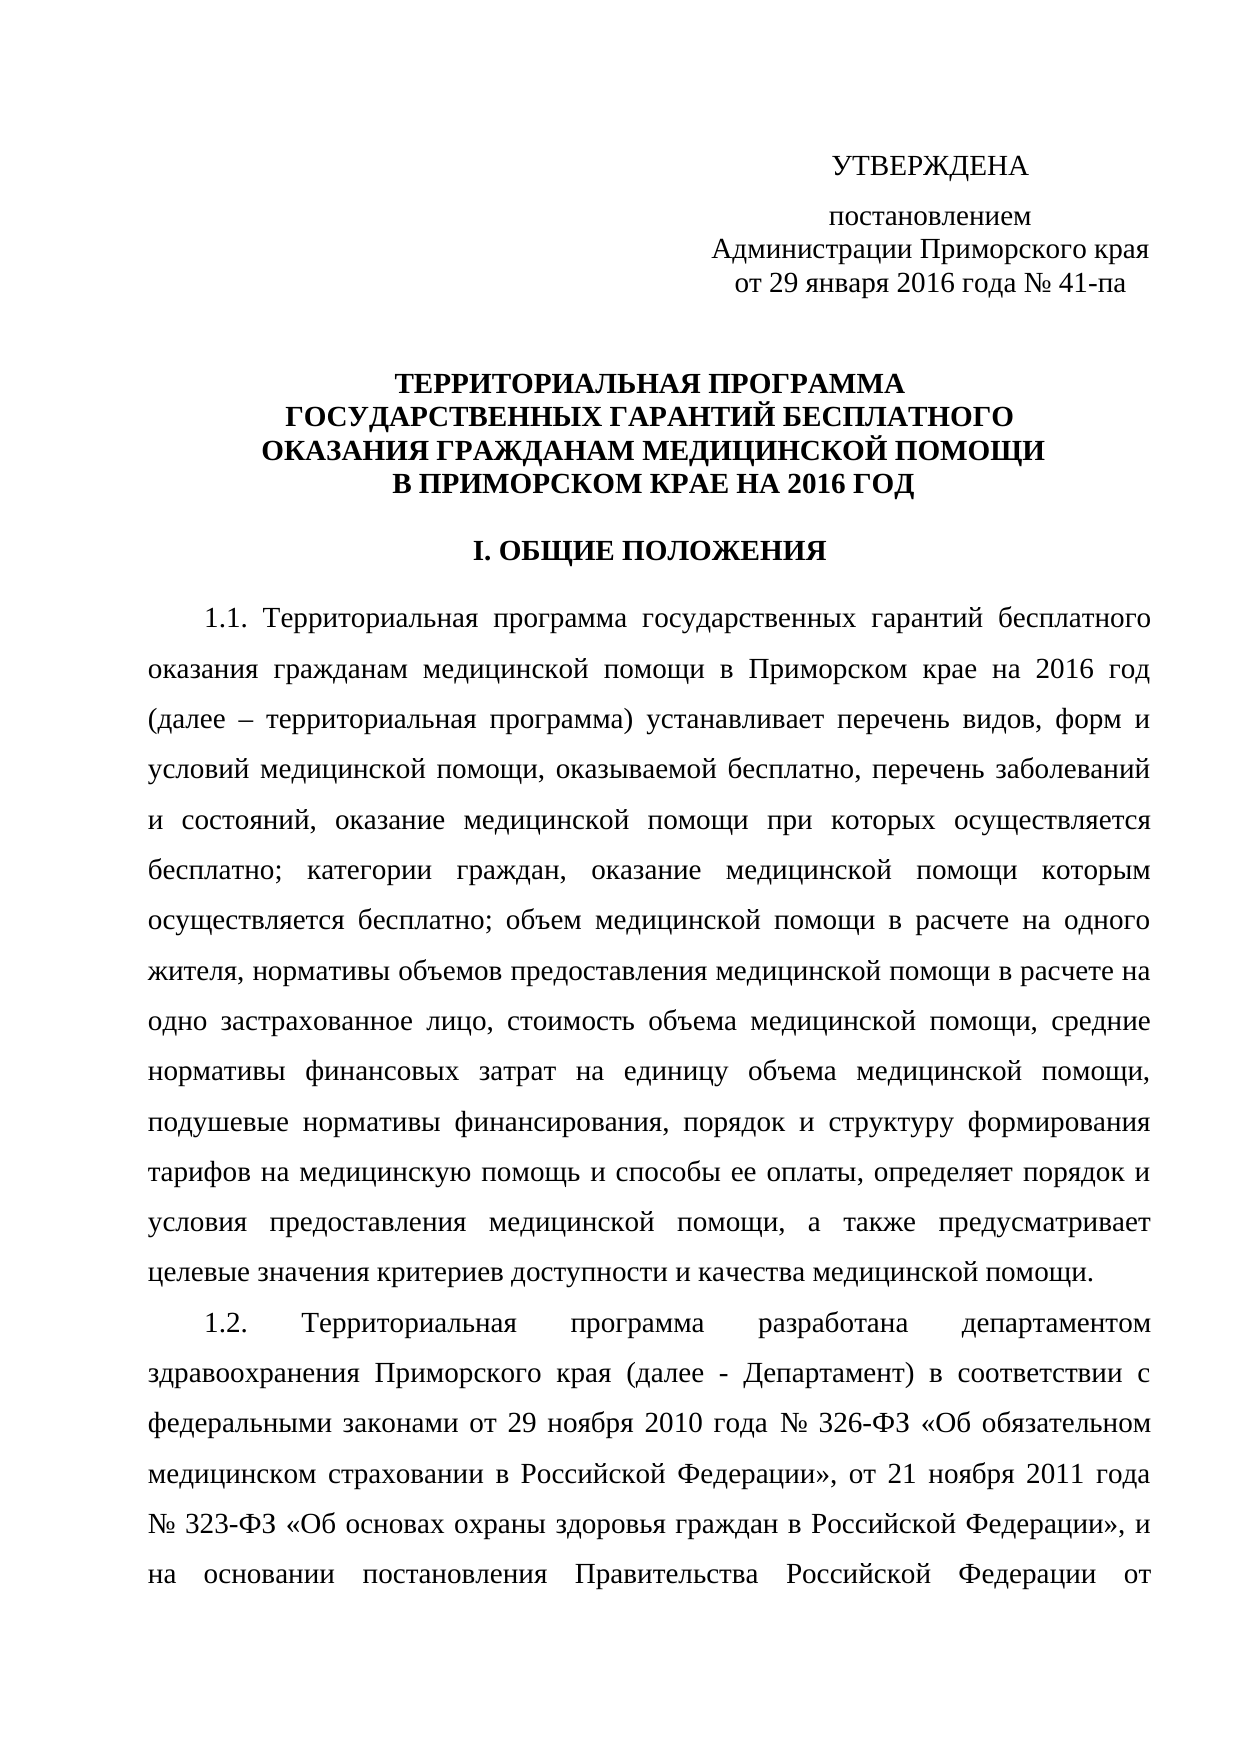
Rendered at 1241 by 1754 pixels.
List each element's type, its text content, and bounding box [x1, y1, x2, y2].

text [148, 1305, 1152, 1590]
text ГОСУДАРСТВЕННЫХ ГАРАНТИЙ БЕСПЛАТНОГО [148, 399, 1152, 433]
text постановлением [709, 198, 1152, 232]
text 1.1. Территориальная программа государственных гарантий бесплатного оказания гражданам медицинской помощи в Приморском крае на 2016 год (далее – территориальная программа) устанавливает перечень видов, форм и условий медицинской помощи, оказываемой бесплатно, перечень заболеваний и состояний, оказание медицинской помощи при которых осуществляется бесплатно; категории граждан, оказание медицинской помощи которым осуществляется бесплатно; объем медицинской помощи в расчете на одного жителя, нормативы объемов предоставления медицинской помощи в расчете на одно застрахованное лицо, стоимость объема медицинской помощи, средние нормативы финансовых затрат на единицу объема медицинской помощи, подушевые нормативы финансирования, порядок и структуру формирования тарифов на медицинскую помощь и способы ее оплаты, определяет порядок и условия предоставления медицинской помощи, а также предусматривает целевые значения критериев доступности и качества медицинской помощи. [148, 601, 1152, 1288]
text ОКАЗАНИЯ ГРАЖДАНАМ МЕДИЦИНСКОЙ ПОМОЩИ [148, 433, 1152, 466]
text ТЕРРИТОРИАЛЬНАЯ ПРОГРАММА [148, 366, 1152, 399]
text I. ОБЩИЕ ПОЛОЖЕНИЯ [148, 533, 1152, 567]
text В ПРИМОРСКОМ КРАЕ НА 2016 ГОД [148, 466, 1152, 500]
text Администрации Приморского края [709, 232, 1152, 265]
text УТВЕРЖДЕНА [709, 148, 1152, 181]
text от 29 января 2016 года № 41-па [709, 265, 1152, 299]
